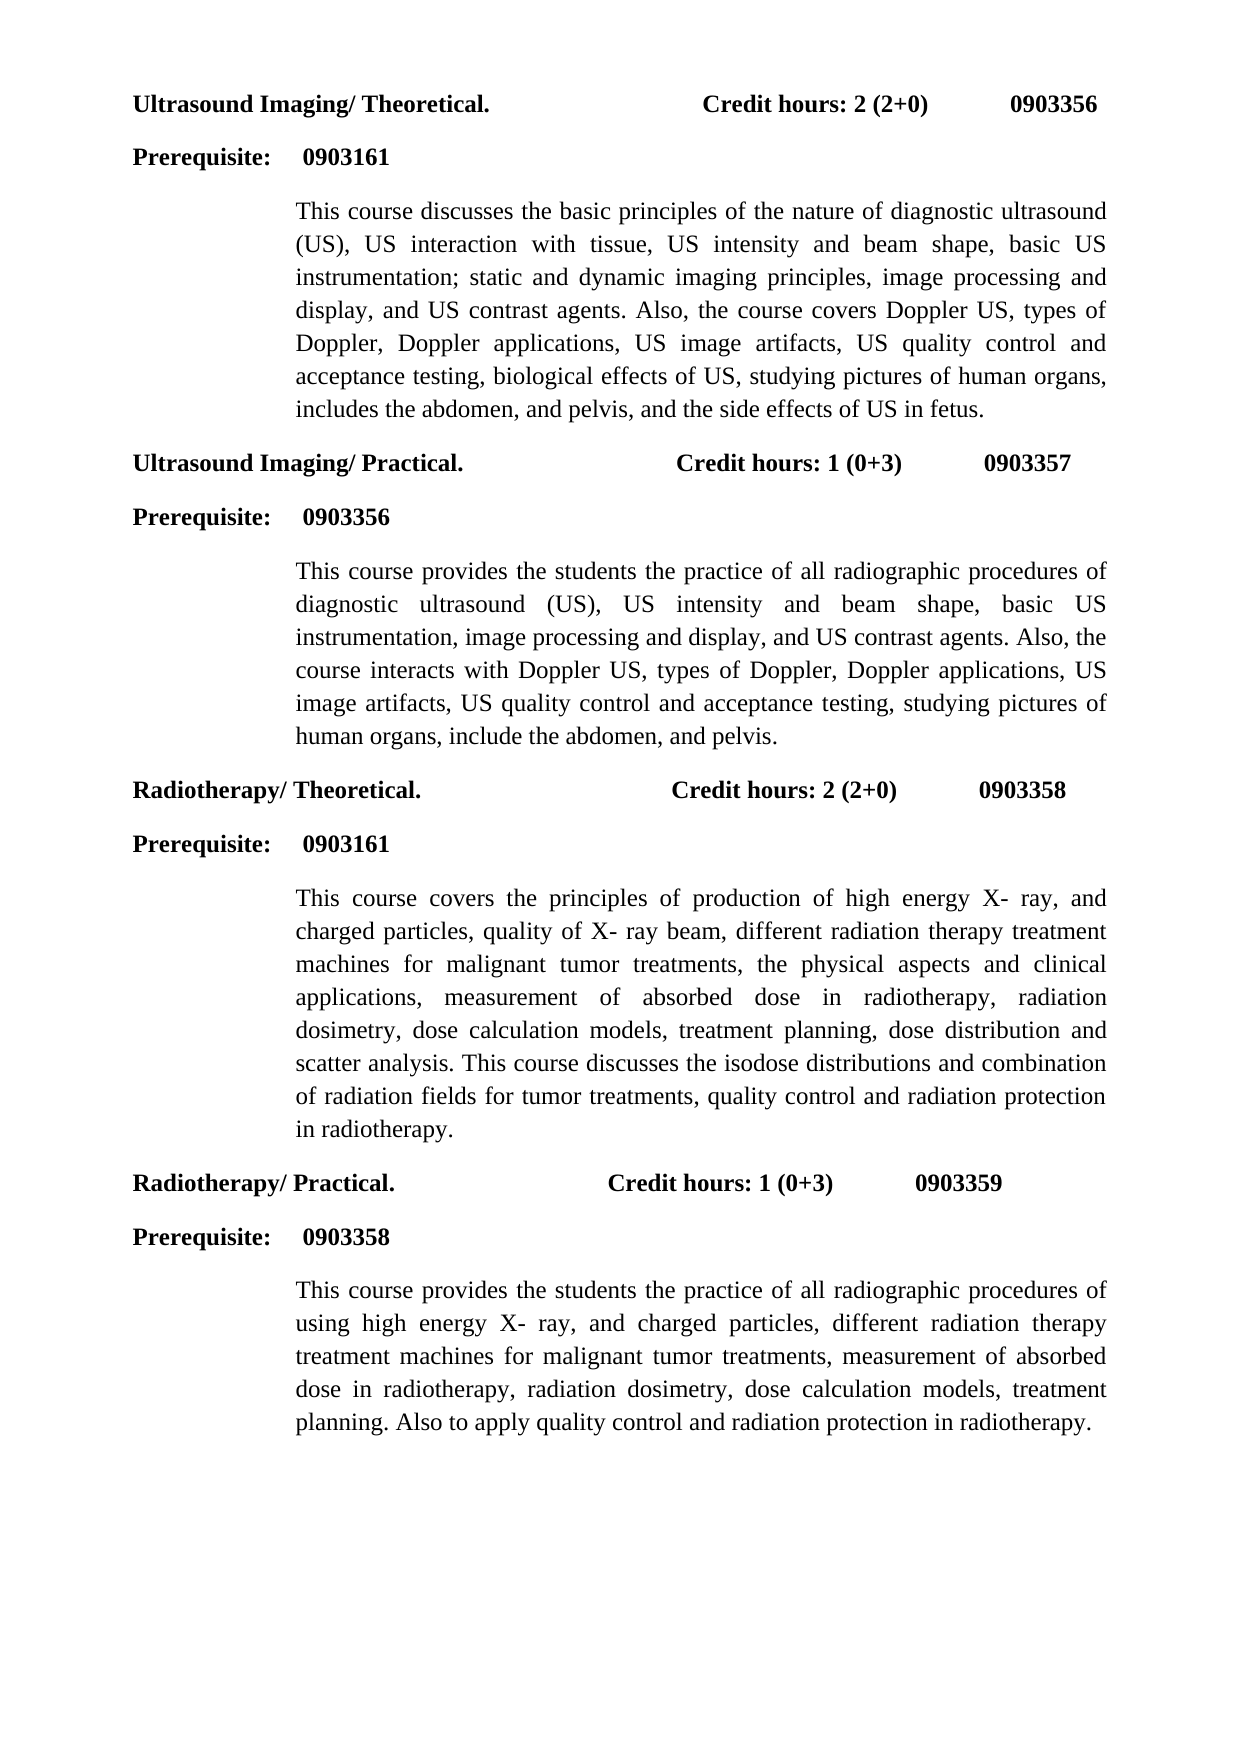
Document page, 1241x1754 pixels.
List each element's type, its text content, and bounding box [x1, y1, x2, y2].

text Prerequisite: 0903161 [133, 142, 1107, 171]
text This course discusses the basic principles of the nature of diagnostic ultrasound (US), US interaction with tissue, US intensity and beam shape, basic US instrumentation; static and dynamic imaging principles, image processing and display, and US contrast agents. Also, the course covers Doppler US, types of Doppler, Doppler applications, US image artifacts, US quality control and acceptance testing, biological effects of US, studying pictures of human organs, includes the abdomen, and pelvis, and the side effects of US in fetus. [295, 196, 1107, 423]
text 0903356 Ultrasound Imaging/ Theoretical. Credit hours: 2 (2+0) [133, 89, 1107, 117]
text Prerequisite: 0903356 [133, 502, 1107, 531]
text Prerequisite: 0903161 [133, 829, 1107, 858]
text This course covers the principles of production of high energy X- ray, and charged particles, quality of X- ray beam, different radiation therapy treatment machines for malignant tumor treatments, the physical aspects and clinical applications, measurement of absorbed dose in radiotherapy, radiation dosimetry, dose calculation models, treatment planning, dose distribution and scatter analysis. This course discusses the isodose distributions and combination of radiation fields for tumor treatments, quality control and radiation protection in radiotherapy. [295, 883, 1107, 1143]
text 0903358 Radiotherapy/ Theoretical. Credit hours: 2 (2+0) [133, 775, 1107, 804]
text 0903357 Ultrasound Imaging/ Practical. Credit hours: 1 (0+3) [133, 448, 1107, 477]
text Prerequisite: 0903358 [133, 1222, 1107, 1250]
text 0903359 Radiotherapy/ Practical. Credit hours: 1 (0+3) [133, 1168, 1107, 1196]
text This course provides the students the practice of all radiographic procedures of using high energy X- ray, and charged particles, different radiation therapy treatment machines for malignant tumor treatments, measurement of absorbed dose in radiotherapy, radiation dosimetry, dose calculation models, treatment planning. Also to apply quality control and radiation protection in radiotherapy. [295, 1275, 1107, 1436]
text This course provides the students the practice of all radiographic procedures of diagnostic ultrasound (US), US intensity and beam shape, basic US instrumentation, image processing and display, and US contrast agents. Also, the course interacts with Doppler US, types of Doppler, Doppler applications, US image artifacts, US quality control and acceptance testing, studying pictures of human organs, include the abdomen, and pelvis. [295, 556, 1107, 750]
